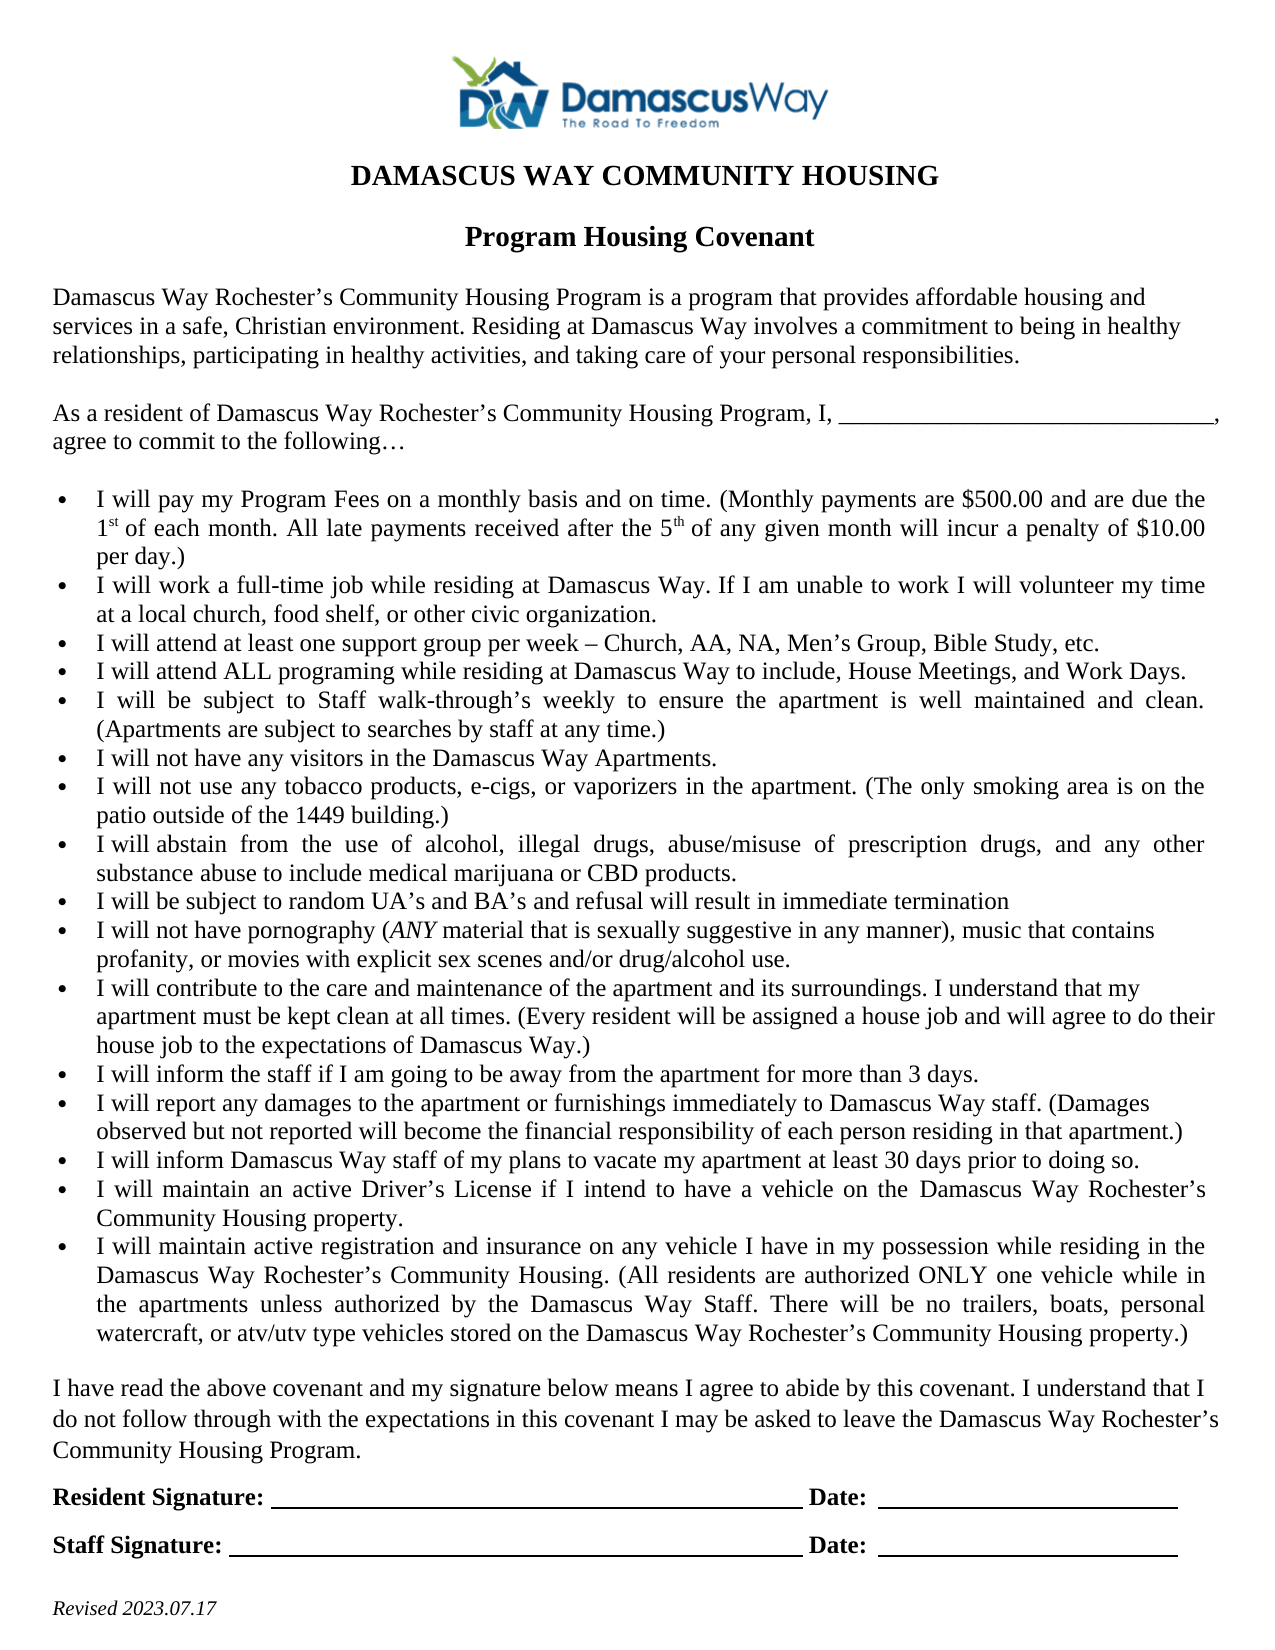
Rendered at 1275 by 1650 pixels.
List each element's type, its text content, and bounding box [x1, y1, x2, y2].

list I will not have pornography (ANY material that is sexually suggestive in any manner), music that contains profanity, or movies with explicit sex scenes and/or drug/alcohol use. [59, 915, 1227, 973]
list I will contribute to the care and maintenance of the apartment and its surroundings. I understand that my apartment must be kept clean at all times. (Every resident will be assigned a house job and will agree to do their house job to the expectations of Damascus Way.) [59, 973, 1227, 1059]
text Damascus Way Rochester’s Community Housing Program is a program that provides affordable housing and services in a safe, Christian environment. Residing at Damascus Way involves a commitment to being in healthy relationships, participating in healthy activities, and taking care of your personal responsibilities. [52, 282, 1227, 368]
list I will maintain active registration and insurance on any vehicle I have in my possession while residing in the Damascus Way Rochester’s Community Housing. (All residents are authorized ONLY one vehicle while in the apartments unless authorized by the Damascus Way Staff. There will be no trailers, boats, personal watercraft, or atv/utv type vehicles stored on the Damascus Way Rochester’s Community Housing property.) [59, 1231, 1206, 1346]
picture [442, 43, 838, 155]
text DAMASCUS WAY COMMUNITY HOUSING [56, 158, 1227, 191]
list I will abstain from the use of alcohol, illegal drugs, abuse/misuse of prescription drugs, and any other substance abuse to include medical marijuana or CBD products. [59, 829, 1206, 886]
list I will report any damages to the apartment or furnishings immediately to Damascus Way staff. (Damages observed but not reported will become the financial responsibility of each person residing in that apartment.) [59, 1088, 1227, 1145]
list I will inform Damascus Way staff of my plans to vacate my apartment at least 30 days prior to doing so. [59, 1145, 1206, 1174]
list I will inform the staff if I am going to be away from the apartment for more than 3 days. [59, 1059, 1227, 1088]
text As a resident of Damascus Way Rochester’s Community Housing Program, I, ______________________________, agree to commit to the following… [52, 398, 1227, 455]
text Program Housing Covenant [52, 219, 1227, 253]
list I will work a full-time job while residing at Damascus Way. If I am unable to work I will volunteer my time at a local church, food shelf, or other civic organization. [59, 570, 1206, 628]
list I will pay my Program Fees on a monthly basis and on time. (Monthly payments are $500.00 and are due the 1st of each month. All late payments received after the 5th of any given month will incur a penalty of $10.00 per day.) [59, 484, 1206, 570]
list I will attend ALL programing while residing at Damascus Way to include, House Meetings, and Work Days. [59, 656, 1227, 685]
list I will not use any tobacco products, e-cigs, or vaporizers in the apartment. (The only smoking area is on the patio outside of the 1449 building.) [59, 771, 1206, 829]
list I will not have any visitors in the Damascus Way Apartments. [59, 743, 1206, 771]
text Staff Signature: Date: [52, 1530, 1227, 1559]
list I will maintain an active Driver’s License if I intend to have a vehicle on the Damascus Way Rochester’s Community Housing property. [59, 1174, 1206, 1231]
text Resident Signature: Date: [52, 1482, 1227, 1511]
list I will be subject to random UA’s and BA’s and refusal will result in immediate termination [59, 886, 1227, 915]
text I have read the above covenant and my signature below means I agree to abide by this covenant. I understand that I do not follow through with the expectations in this covenant I may be asked to leave the Damascus Way Rochester’s Community Housing Program. [52, 1373, 1227, 1463]
list I will be subject to Staff walk-through’s weekly to ensure the apartment is well maintained and clean. (Apartments are subject to searches by staff at any time.) [59, 685, 1206, 743]
list I will attend at least one support group per week – Church, AA, NA, Men’s Group, Bible Study, etc. [59, 628, 1227, 656]
